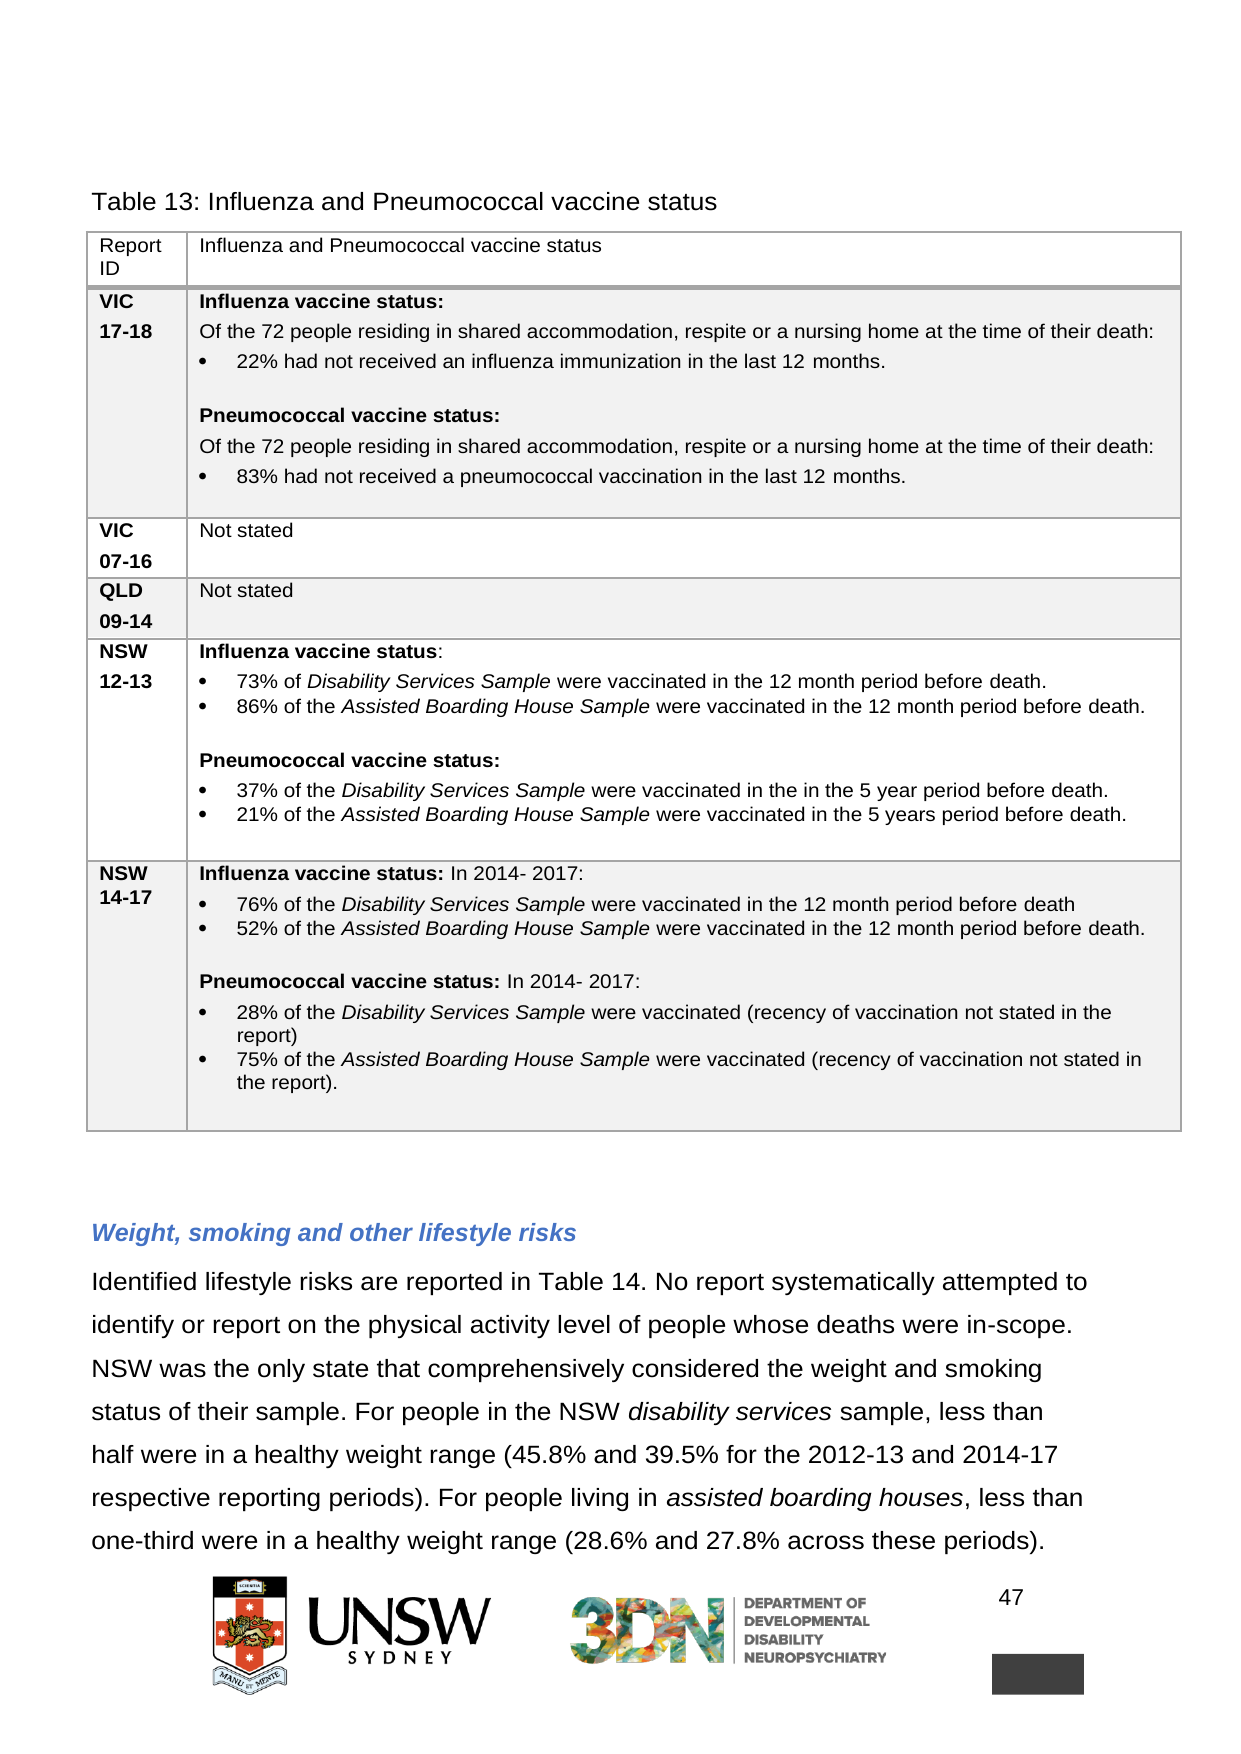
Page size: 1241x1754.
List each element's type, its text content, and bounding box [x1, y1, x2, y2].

table_header Report ID [88, 233, 186, 285]
table_cell Influenza vaccine status: In 2014- 2017: 76% of the Disability Services Sample were vaccinated in the 12 month period before death 52% of the Assisted Boarding House Sample were vaccinated in the 12 month period before death. Pneumococcal vaccine status: In 2014- 2017: 28% of the Disability Services Sample were vaccinated (recency of vaccination not stated in the report) 75% of the Assisted Boarding House Sample were vaccinated (recency of vaccination not stated in the report). [188, 862, 1180, 1130]
text Table 13: Influenza and Pneumococcal vaccine status [91, 187, 1090, 216]
table_cell Influenza vaccine status: Of the 72 people residing in shared accommodation, respite or a nursing home at the time of their death: 22% had not received an influenza immunization in the last 12 months. Pneumococcal vaccine status: Of the 72 people residing in shared accommodation, respite or a nursing home at the time of their death: 83% had not received a pneumococcal vaccination in the last 12 months. [188, 290, 1180, 517]
table_cell NSW 14-17 [88, 862, 186, 1130]
table_cell QLD 09-14 [88, 579, 186, 637]
table_header Influenza and Pneumococcal vaccine status [188, 233, 1180, 285]
table_cell Influenza vaccine status: 73% of Disability Services Sample were vaccinated in the 12 month period before death. 86% of the Assisted Boarding House Sample were vaccinated in the 12 month period before death. Pneumococcal vaccine status: 37% of the Disability Services Sample were vaccinated in the in the 5 year period before death. 21% of the Assisted Boarding House Sample were vaccinated in the 5 years period before death. [188, 640, 1180, 860]
table_cell VIC 07-16 [88, 519, 186, 577]
table_cell Not stated [188, 519, 1180, 577]
table_cell VIC 17-18 [88, 290, 186, 517]
table_cell NSW 12-13 [88, 640, 186, 860]
table_cell Not stated [188, 579, 1180, 637]
subtitle Weight, smoking and other lifestyle risks [91, 1218, 1213, 1247]
picture [212, 1576, 887, 1695]
